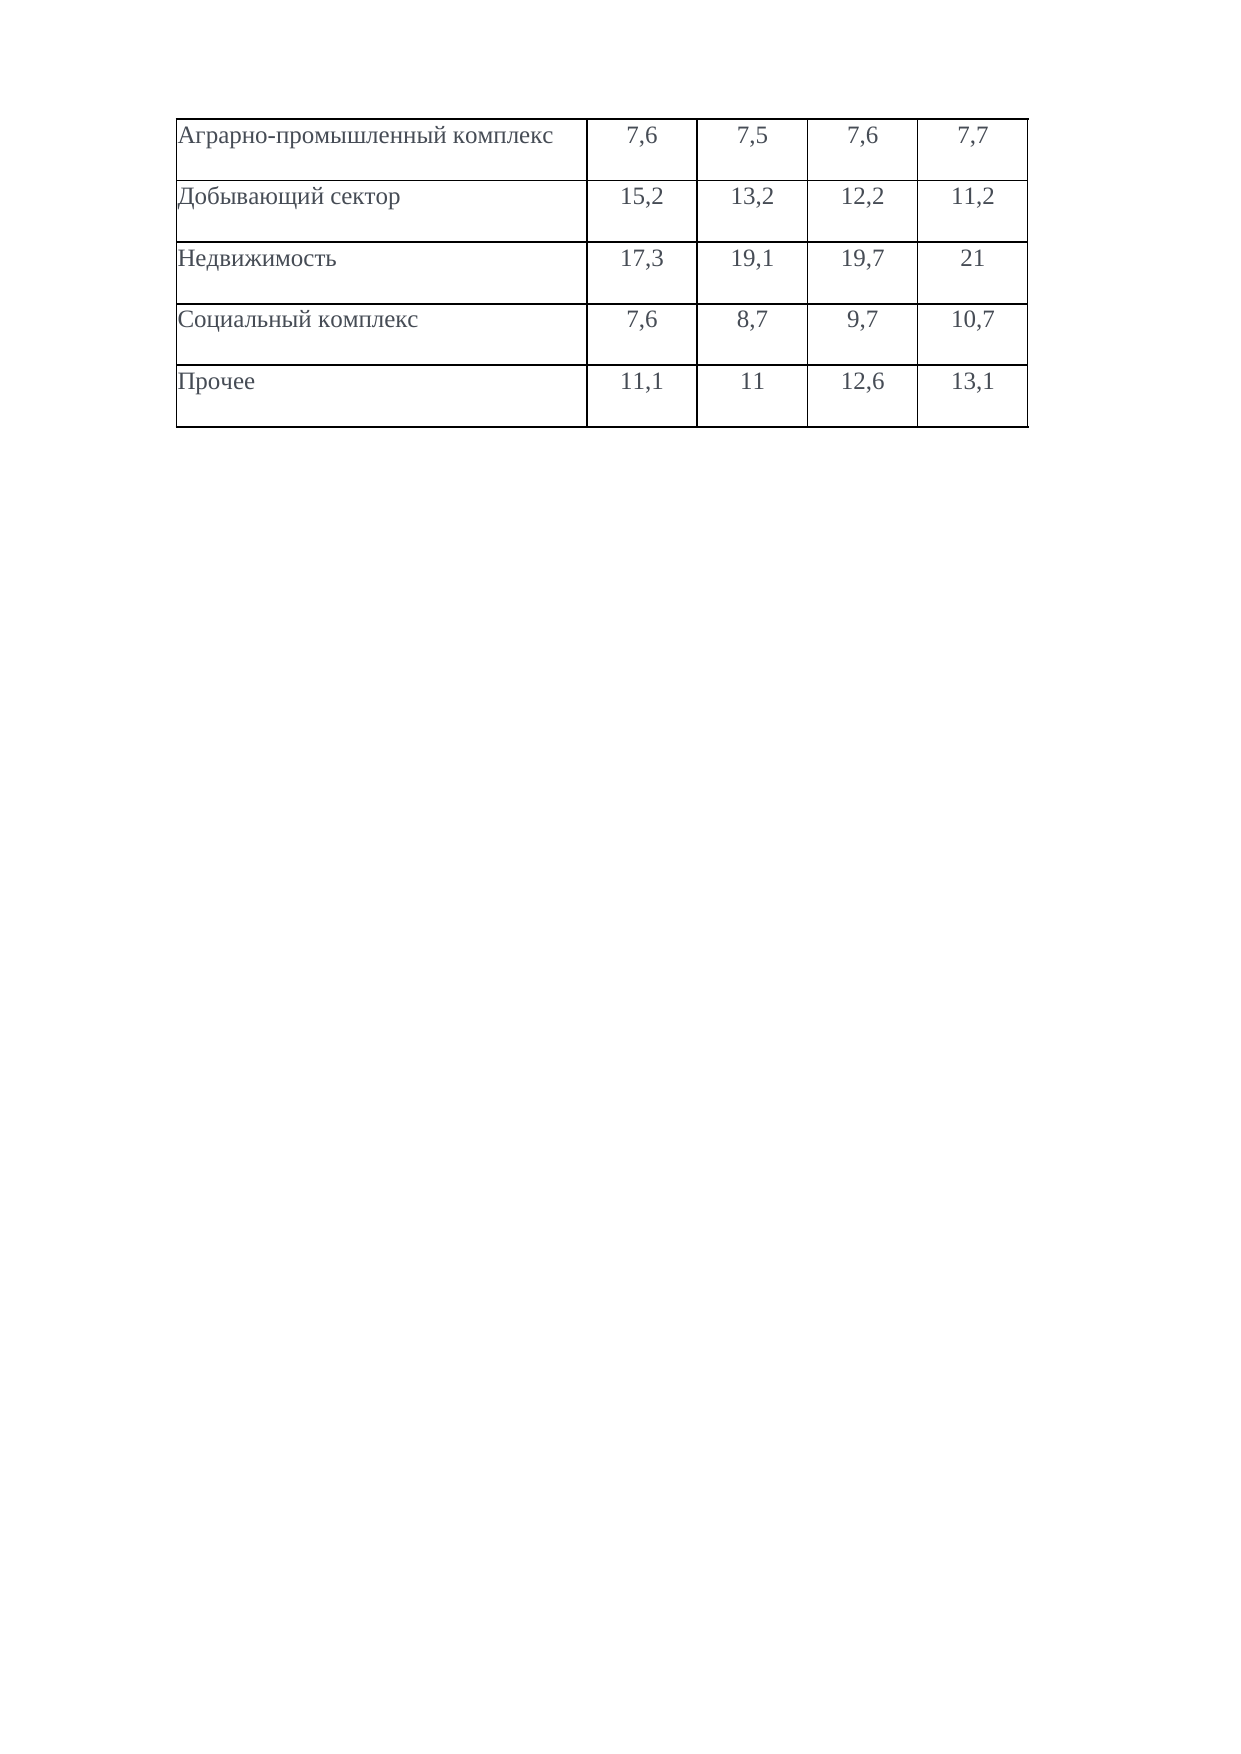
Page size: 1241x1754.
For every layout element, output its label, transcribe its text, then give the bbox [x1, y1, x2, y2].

table_cell 8,7 [698, 305, 807, 364]
table_cell 7,6 [588, 305, 696, 364]
table_cell Прочее [177, 366, 586, 426]
table_cell 19,7 [808, 243, 917, 303]
table_cell 11,1 [588, 366, 696, 426]
table_cell 11 [698, 366, 807, 426]
table_cell 12,2 [808, 181, 917, 241]
table_cell 9,7 [808, 305, 917, 364]
table_cell 19,1 [698, 243, 807, 303]
table_cell Добывающий сектор [177, 181, 586, 241]
table_cell 11,2 [918, 181, 1027, 241]
table_cell 7,5 [698, 120, 807, 180]
table_cell 17,3 [588, 243, 696, 303]
table_cell 10,7 [918, 305, 1027, 364]
table_cell 7,7 [918, 120, 1027, 180]
table_cell 12,6 [808, 366, 917, 426]
table_cell 7,6 [808, 120, 917, 180]
table_cell 13,2 [698, 181, 807, 241]
table_cell 21 [918, 243, 1027, 303]
table_cell 13,1 [918, 366, 1027, 426]
table_cell Недвижимость [177, 243, 586, 303]
table_cell Социальный комплекс [177, 305, 586, 364]
table_cell 7,6 [588, 120, 696, 180]
table_cell Аграрно-промышленный комплекс [177, 120, 586, 180]
table_cell 15,2 [588, 181, 696, 241]
